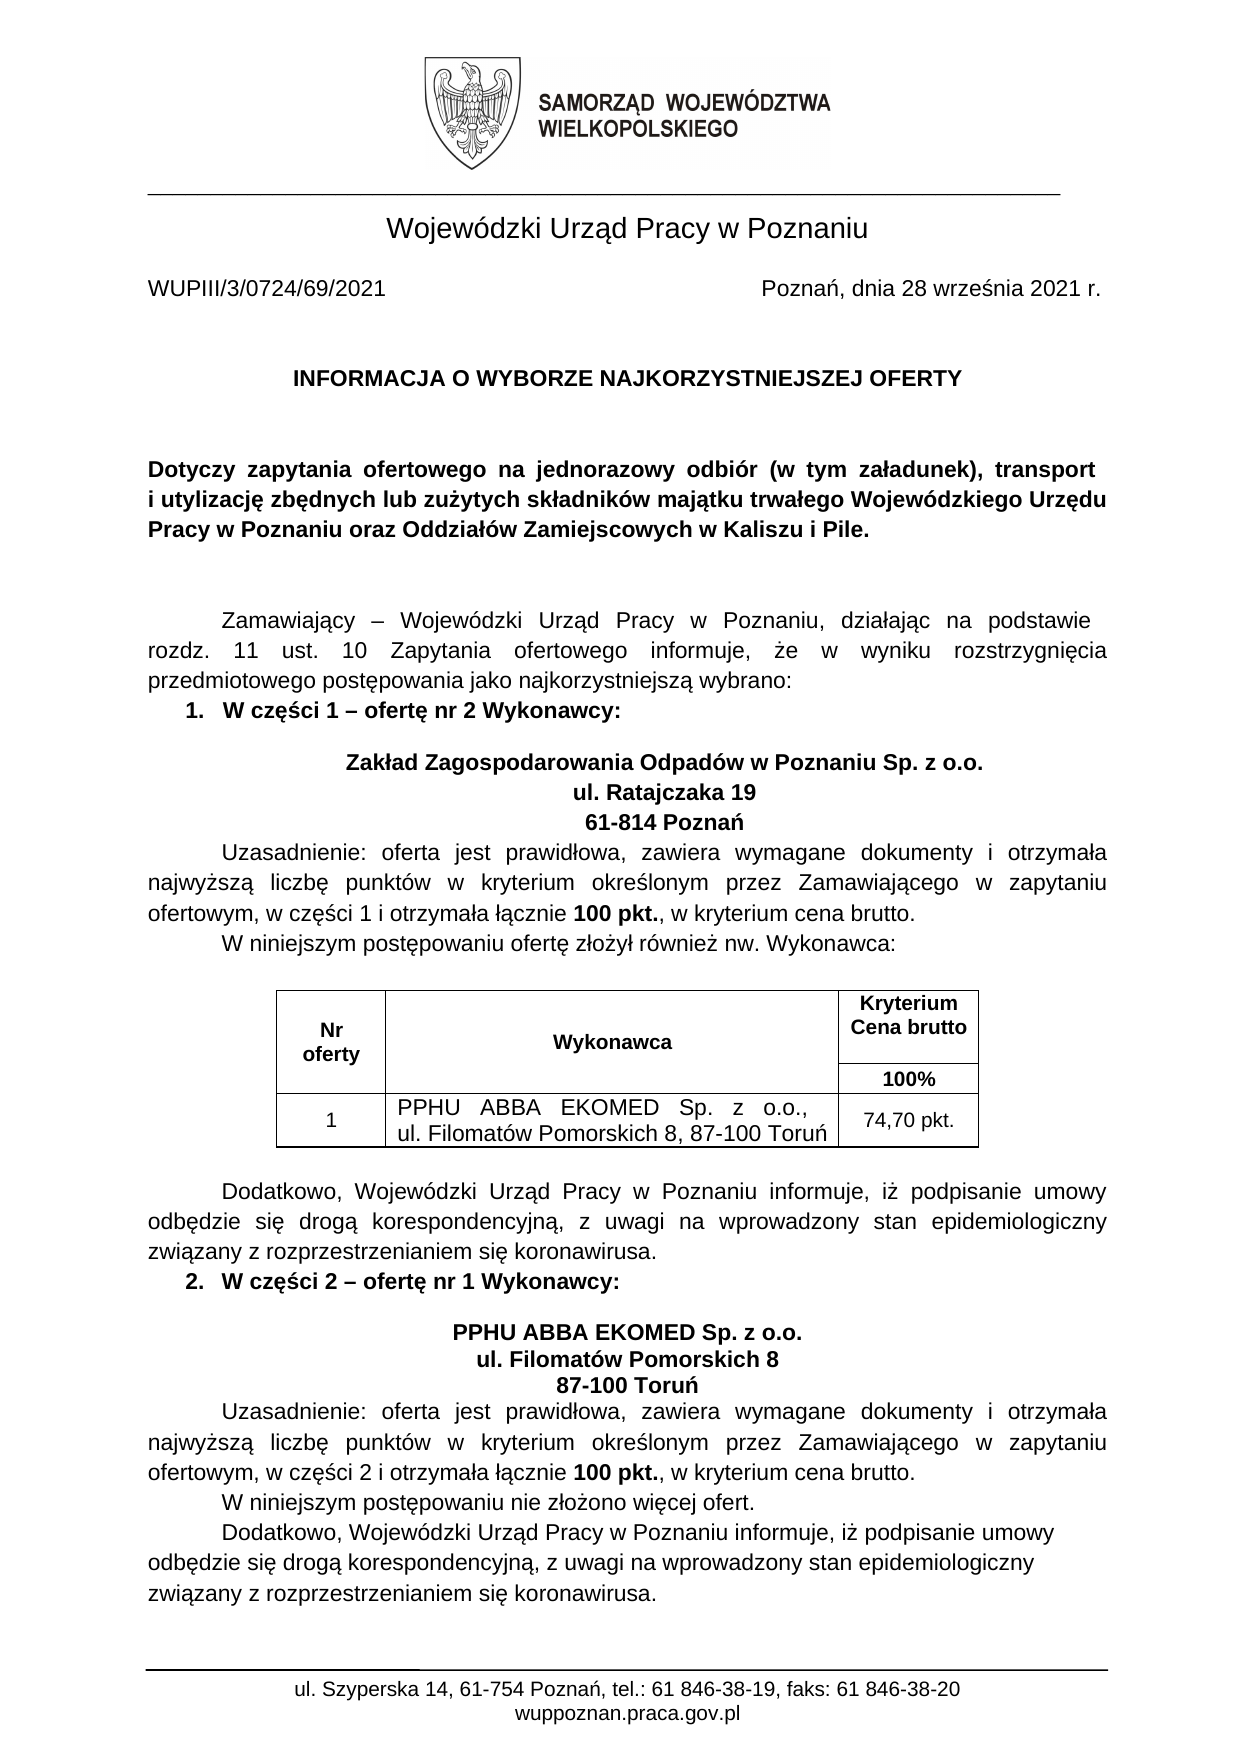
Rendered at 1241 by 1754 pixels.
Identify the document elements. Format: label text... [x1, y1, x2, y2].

text Uzasadnienie: oferta jest prawidłowa, zawiera wymagane dokumenty i otrzymała najwyższą liczbę punktów w kryterium określonym przez Zamawiającego w zapytaniu ofertowym, w części 2 i otrzymała łącznie 100 pkt., w kryterium cena brutto. [148, 1398, 1107, 1485]
text Dotyczy zapytania ofertowego na jednorazowy odbiór (w tym załadunek), transport i utylizację zbędnych lub zużytych składników majątku trwałego Wojewódzkiego Urzędu Pracy w Poznaniu oraz Oddziałów Zamiejscowych w Kaliszu i Pile. [148, 456, 1107, 542]
text W niniejszym postępowaniu nie złożono więcej ofert. [148, 1489, 1107, 1515]
list W części 2 – ofertę nr 1 Wykonawcy: [185, 1268, 1107, 1294]
table_cell 100% [839, 1064, 978, 1093]
text Zakład Zagospodarowania Odpadów w Poznaniu Sp. z o.o. [148, 748, 1107, 775]
text WUPIII/3/0724/69/2021 Poznań, dnia 28 września 2021 r. [148, 274, 1107, 301]
table_header Kryterium Cena brutto [839, 991, 978, 1063]
text Dodatkowo, Wojewódzki Urząd Pracy w Poznaniu informuje, iż podpisanie umowy odbędzie się drogą korespondencyjną, z uwagi na wprowadzony stan epidemiologiczny związany z rozprzestrzenianiem się koronawirusa. [148, 1519, 1107, 1606]
text 87-100 Toruń [148, 1372, 1107, 1398]
table_header Nr oferty [277, 991, 385, 1093]
text ul. Ratajczaka 19 [148, 779, 1107, 805]
table_cell PPHU ABBA EKOMED Sp. z o.o., ul. Filomatów Pomorskich 8, 87-100 Toruń [386, 1094, 838, 1146]
text INFORMACJA O WYBORZE NAJKORZYSTNIEJSZEJ OFERTY [148, 365, 1107, 391]
text ul. Filomatów Pomorskich 8 [148, 1346, 1107, 1372]
text 61-814 Poznań [148, 809, 1107, 835]
list W części 1 – ofertę nr 2 Wykonawcy: [185, 697, 1107, 724]
text PPHU ABBA EKOMED Sp. z o.o. [148, 1319, 1107, 1346]
picture [424, 57, 831, 170]
table_cell 74,70 pkt. [839, 1094, 978, 1146]
text Uzasadnienie: oferta jest prawidłowa, zawiera wymagane dokumenty i otrzymała najwyższą liczbę punktów w kryterium określonym przez Zamawiającego w zapytaniu ofertowym, w części 1 i otrzymała łącznie 100 pkt., w kryterium cena brutto. [148, 839, 1107, 926]
text W niniejszym postępowaniu ofertę złożył również nw. Wykonawca: [148, 930, 1107, 956]
text Zamawiający – Wojewódzki Urząd Pracy w Poznaniu, działając na podstawie rozdz. 11 ust. 10 Zapytania ofertowego informuje, że w wyniku rozstrzygnięcia przedmiotowego postępowania jako najkorzystniejszą wybrano: [148, 607, 1107, 693]
text Dodatkowo, Wojewódzki Urząd Pracy w Poznaniu informuje, iż podpisanie umowy odbędzie się drogą korespondencyjną, z uwagi na wprowadzony stan epidemiologiczny związany z rozprzestrzenianiem się koronawirusa. [148, 1178, 1107, 1264]
table_cell 1 [277, 1094, 385, 1146]
table_header Wykonawca [386, 991, 838, 1093]
